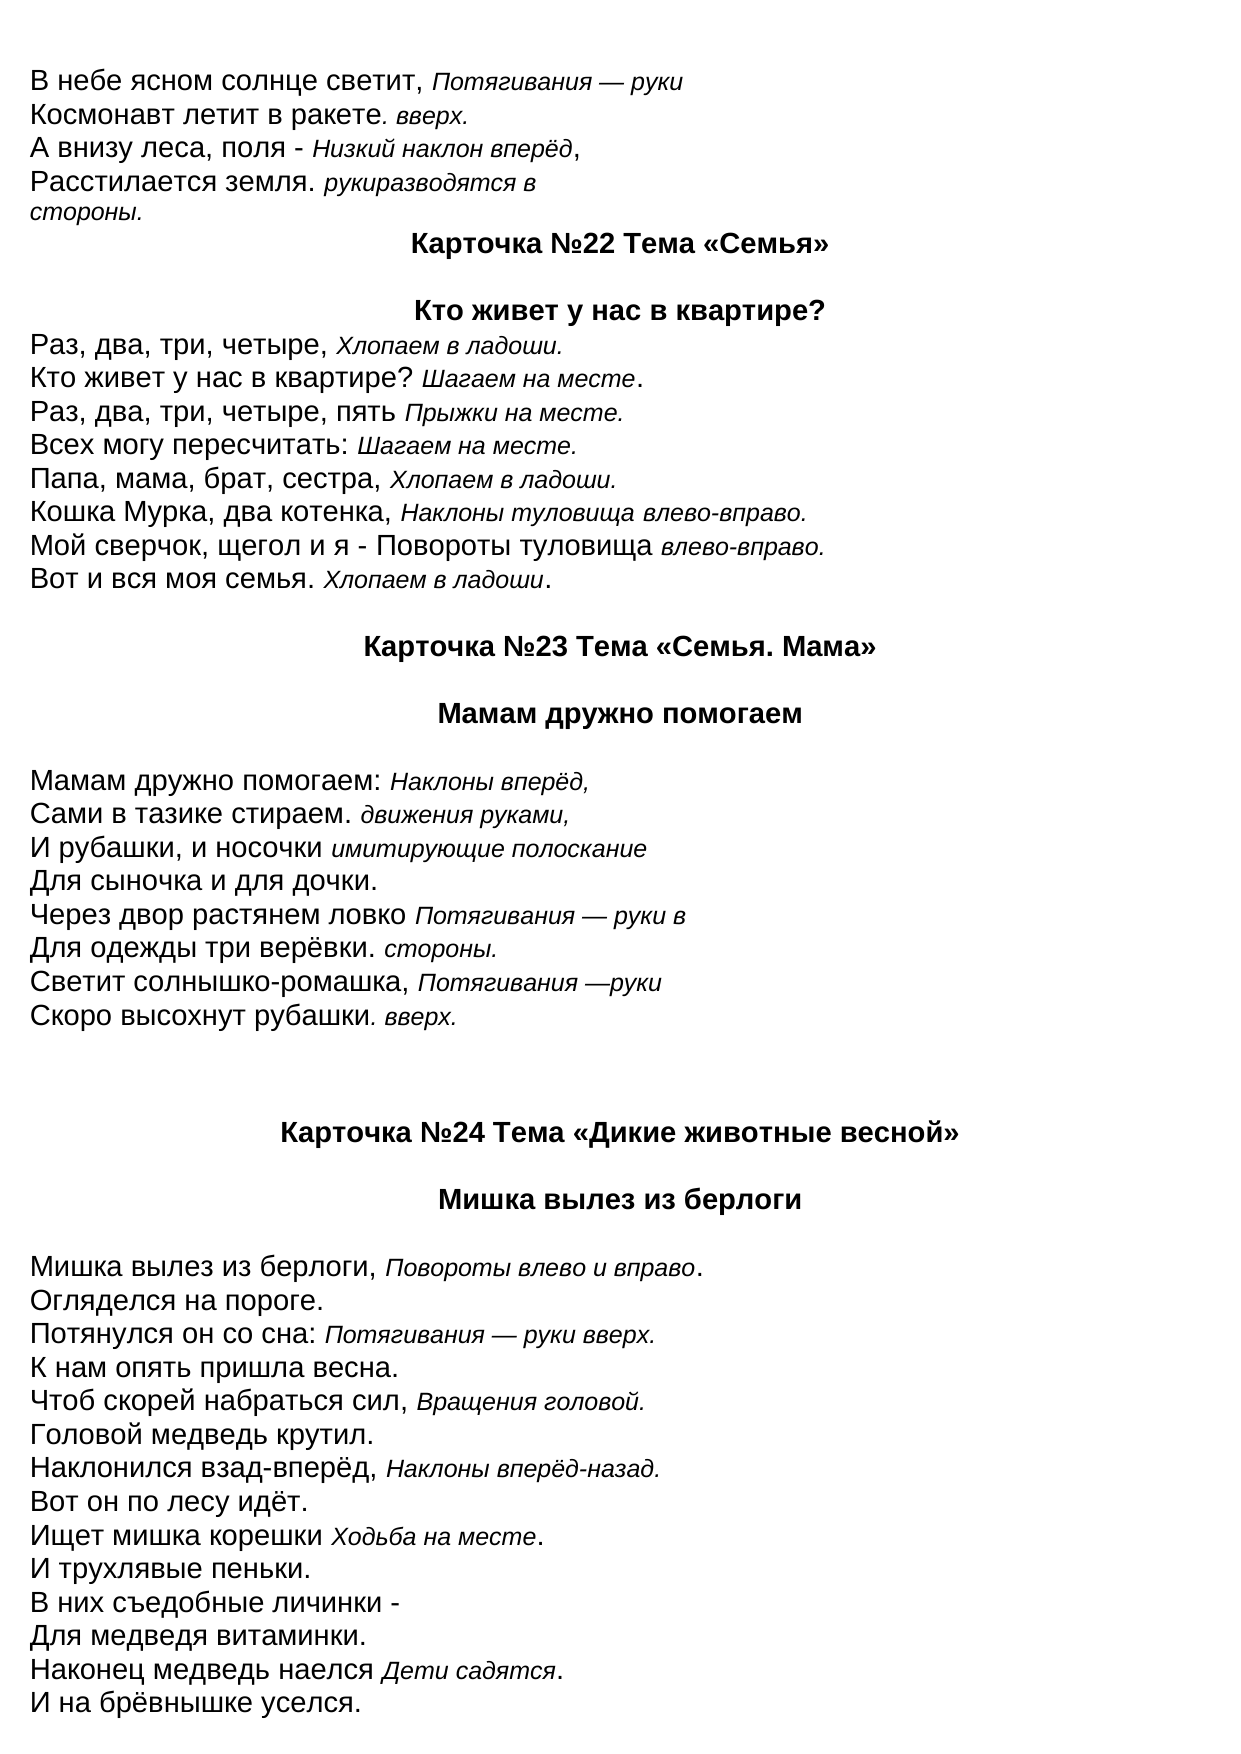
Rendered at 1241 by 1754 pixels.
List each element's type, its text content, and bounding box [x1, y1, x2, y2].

text Мишка вылез из берлоги [29, 1149, 1211, 1216]
text К нам опять пришла весна. [29, 1350, 1211, 1383]
text Наклонился взад-вперёд, Наклоны вперёд-назад. [29, 1451, 1211, 1484]
text И на брёвнышке уселся. [29, 1685, 1211, 1719]
text Огляделся на пороге. [29, 1283, 1211, 1316]
text Сами в тазике стираем. движения руками, [29, 796, 1211, 830]
text Кто живет у нас в квартире? [29, 259, 1211, 327]
text Вот и вся моя семья. Хлопаем в ладоши. [29, 561, 1211, 595]
text Расстилается земля. рукиразводятся в [29, 164, 1211, 197]
text А внизу леса, поля - Низкий наклон вперёд, [29, 130, 1211, 164]
text В небе ясном солнце светит, Потягивания — руки [29, 29, 1211, 97]
text Карточка №24 Тема «Дикие животные весной» [29, 1115, 1211, 1149]
text Космонавт летит в ракете. вверх. [29, 97, 1211, 130]
text стороны. [29, 197, 1211, 226]
text Потянулся он со сна: Потягивания — руки вверх. [29, 1316, 1211, 1350]
text Светит солнышко-ромашка, Потягивания —руки [29, 964, 1211, 997]
text Раз, два, три, четыре, Хлопаем в ладоши. [29, 327, 1211, 360]
text Мой сверчок, щегол и я - Повороты туловища влево-вправо. [29, 528, 1211, 561]
text Скоро высохнут рубашки. вверх. [29, 997, 1211, 1031]
text Наконец медведь наелся Дети садятся. [29, 1652, 1211, 1685]
text Для одежды три верёвки. стороны. [29, 930, 1211, 964]
text Головой медведь крутил. [29, 1417, 1211, 1451]
text Всех могу пересчитать: Шагаем на месте. [29, 427, 1211, 461]
text Карточка №23 Тема «Семья. Мама» [29, 595, 1211, 662]
text Мамам дружно помогаем [29, 662, 1211, 729]
text Ищет мишка корешки Ходьба на месте. [29, 1518, 1211, 1551]
text Мишка вылез из берлоги, Повороты влево и вправо. [29, 1216, 1211, 1283]
text Кошка Мурка, два котенка, Наклоны туловища влево-вправо. [29, 494, 1211, 528]
text Раз, два, три, четыре, пять Прыжки на месте. [29, 394, 1211, 427]
text Кто живет у нас в квартире? Шагаем на месте. [29, 360, 1211, 394]
text Карточка №22 Тема «Семья» [29, 226, 1211, 259]
text Для сыночка и для дочки. [29, 863, 1211, 897]
text Папа, мама, брат, сестра, Хлопаем в ладоши. [29, 461, 1211, 494]
text И трухлявые пеньки. [29, 1551, 1211, 1585]
text В них съедобные личинки - [29, 1585, 1211, 1618]
text Через двор растянем ловко Потягивания — руки в [29, 897, 1211, 930]
text И рубашки, и носочки имитирующие полоскание [29, 830, 1211, 863]
text Чтоб скорей набраться сил, Вращения головой. [29, 1383, 1211, 1417]
text Вот он по лесу идёт. [29, 1484, 1211, 1518]
text Для медведя витаминки. [29, 1618, 1211, 1652]
text Мамам дружно помогаем: Наклоны вперёд, [29, 729, 1211, 796]
